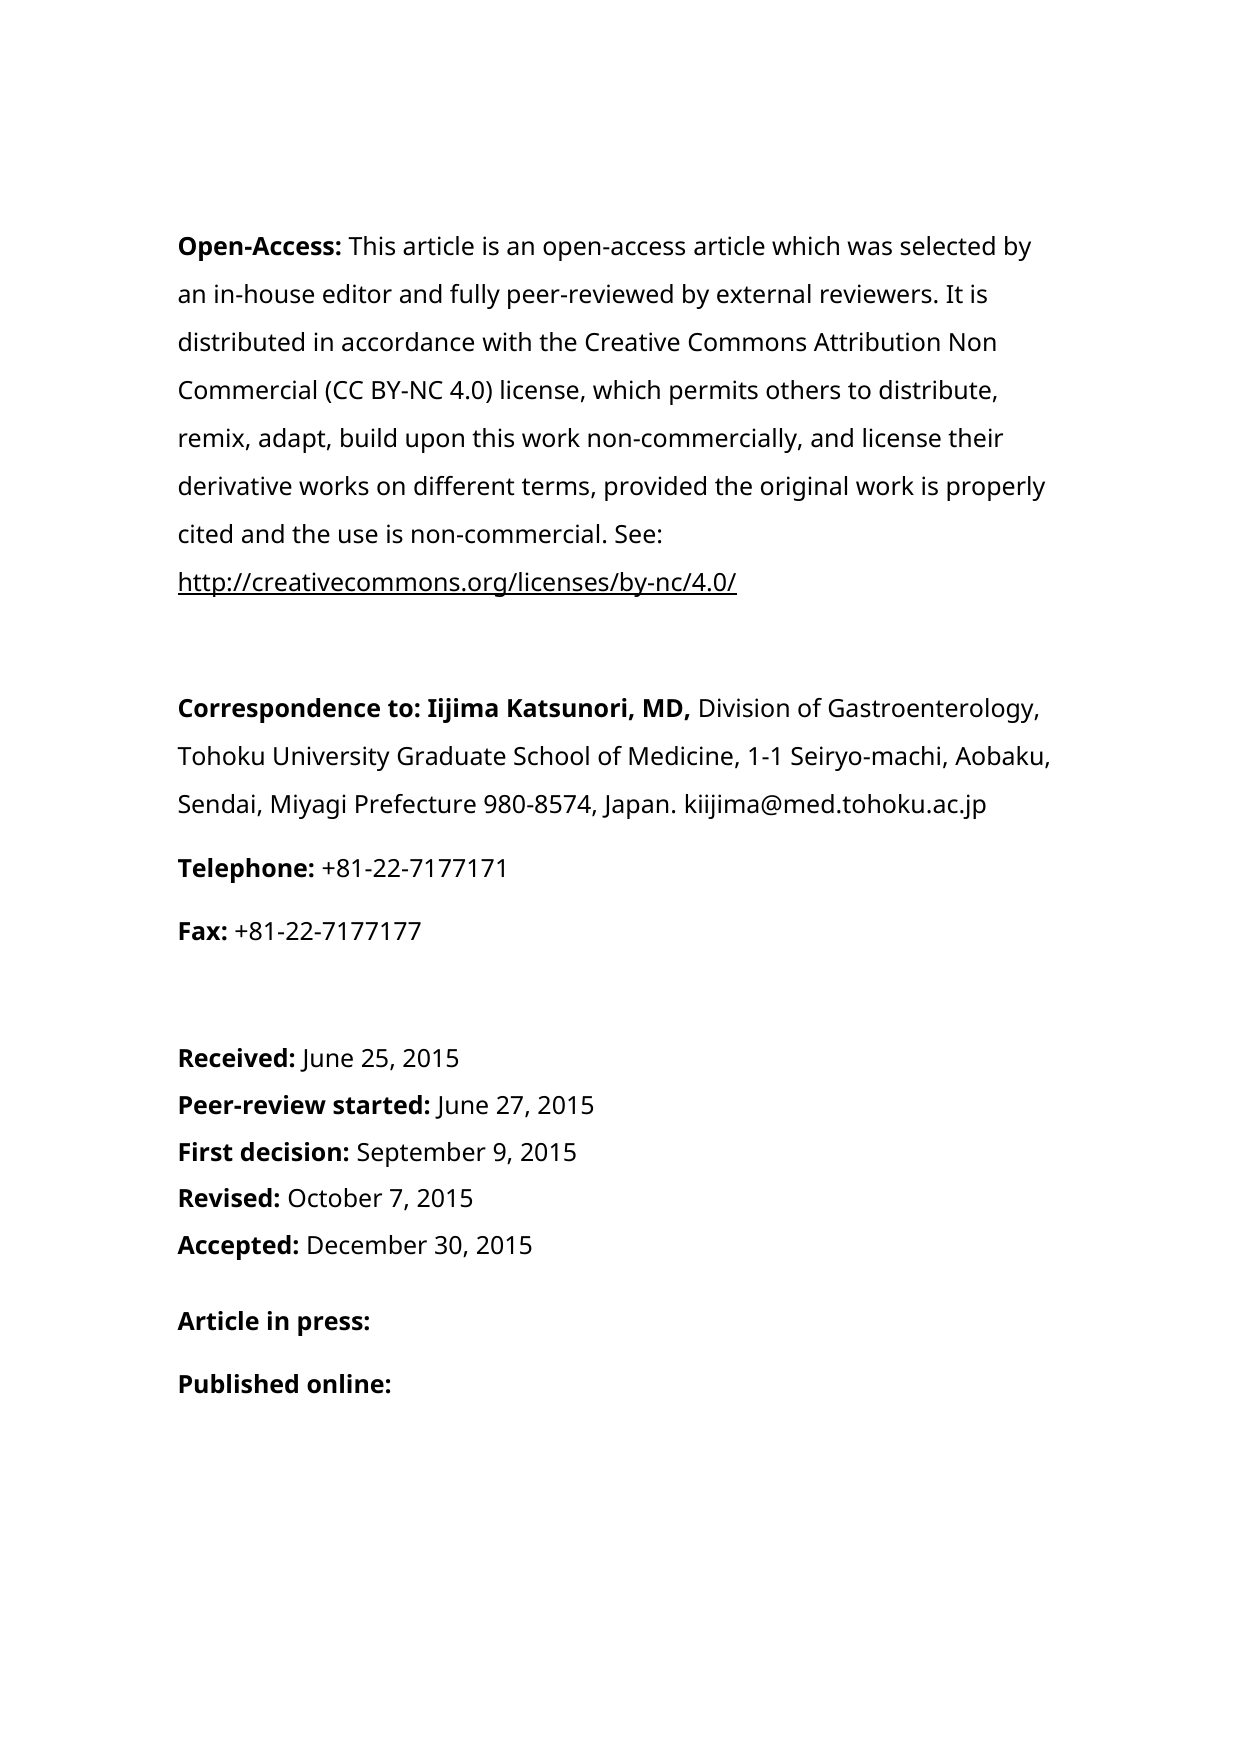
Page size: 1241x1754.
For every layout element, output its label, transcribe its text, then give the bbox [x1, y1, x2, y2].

text Accepted: December 30, 2015 [177, 1224, 1063, 1266]
text Received: June 25, 2015 [177, 1037, 1063, 1079]
text Revised: October 7, 2015 [177, 1177, 1063, 1219]
text Open-Access: This article is an open-access article which was selected by an in-house editor and fully peer-reviewed by external reviewers. It is distributed in accordance with the Creative Commons Attribution Non Commercial (CC BY-NC 4.0) license, which permits others to distribute, remix, adapt, build upon this work non-commercially, and license their derivative works on different terms, provided the original work is properly cited and the use is non-commercial. See: http://creativecommons.org/licenses/by-nc/4.0/ [177, 225, 1063, 602]
text Correspondence to: Iijima Katsunori, MD, Division of Gastroenterology, Tohoku University Graduate School of Medicine, 1-1 Seiryo-machi, Aobaku, Sendai, Miyagi Prefecture 980-8574, Japan. kiijima@med.tohoku.ac.jp [177, 687, 1063, 825]
text First decision: September 9, 2015 [177, 1131, 1063, 1172]
text Published online: [177, 1363, 1063, 1404]
text Fax: +81-22-7177177 [177, 910, 1063, 952]
text Telephone: +81-22-7177171 [177, 847, 1063, 888]
text Peer-review started: June 27, 2015 [177, 1084, 1063, 1125]
text Article in press: [177, 1299, 1063, 1341]
